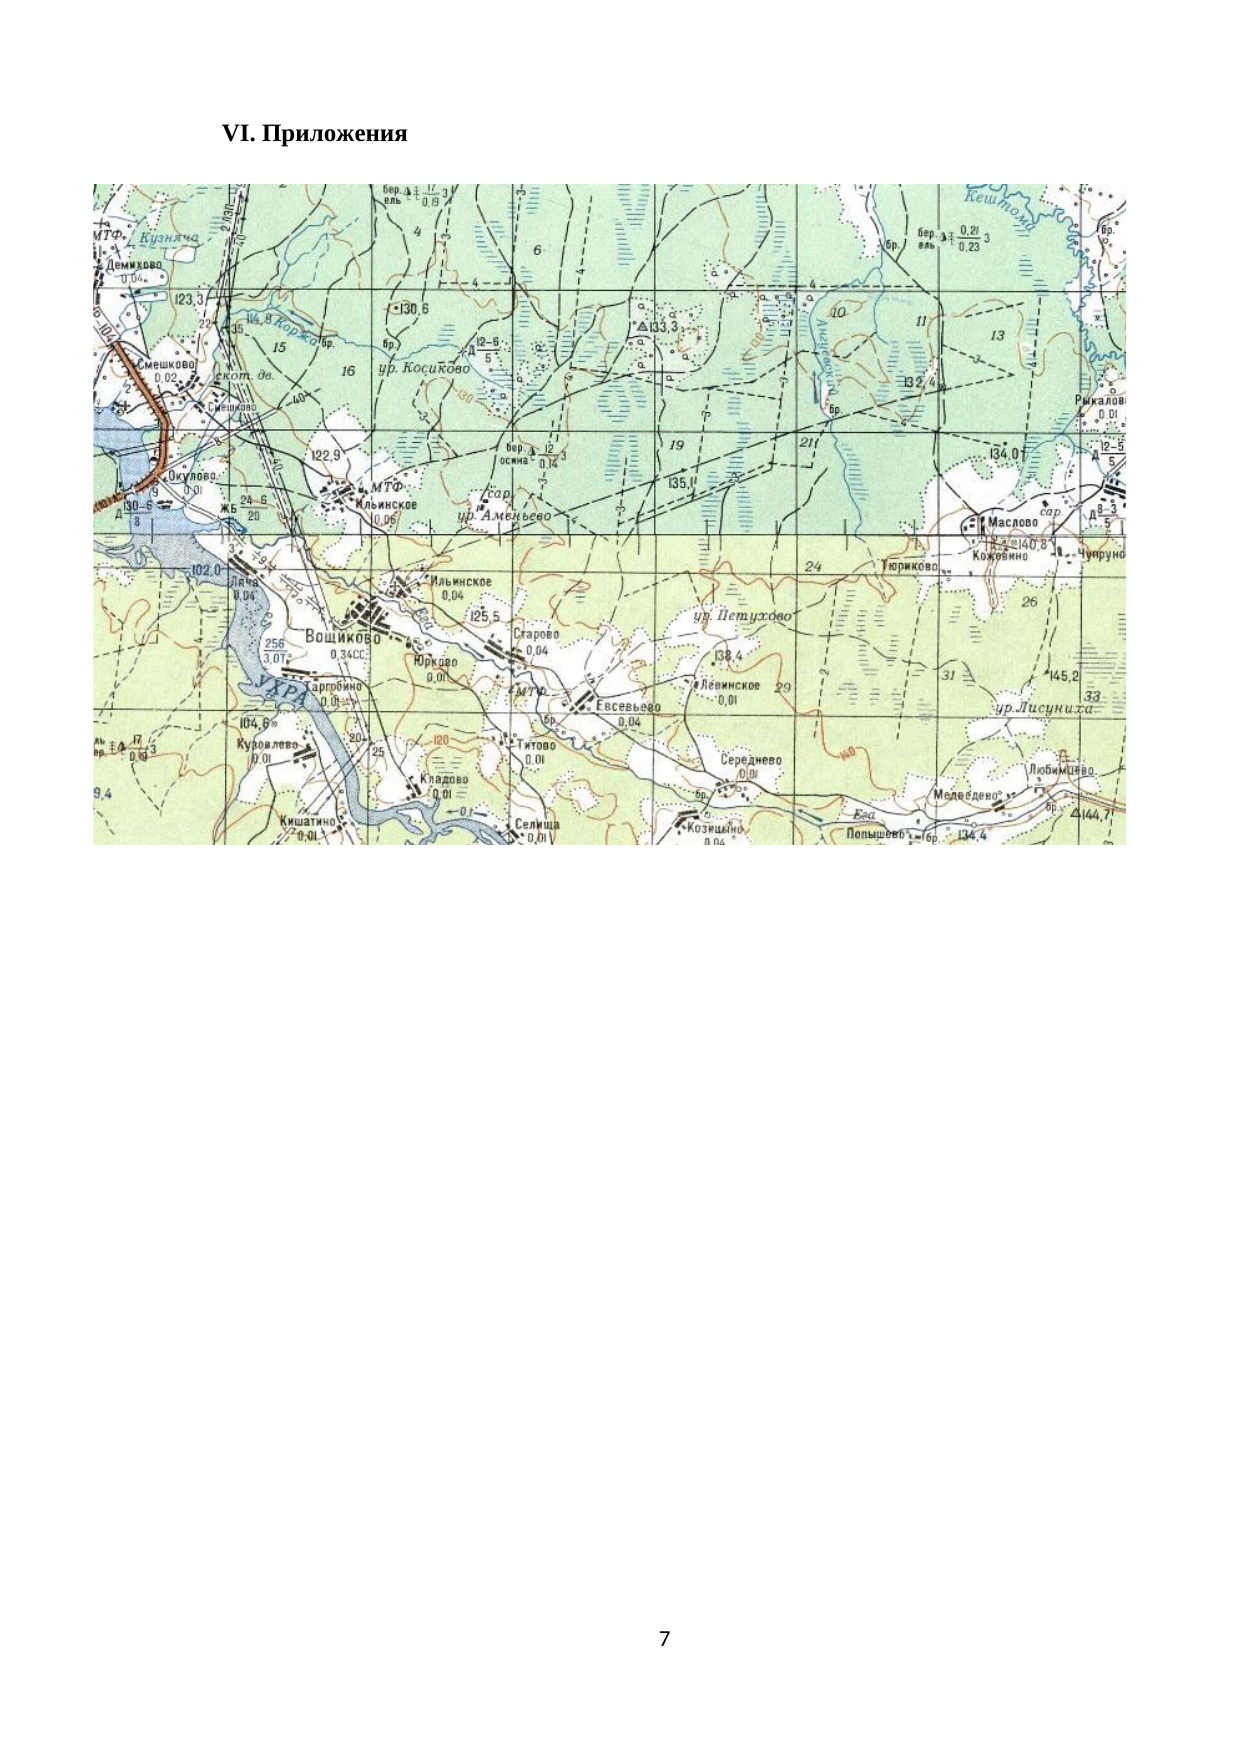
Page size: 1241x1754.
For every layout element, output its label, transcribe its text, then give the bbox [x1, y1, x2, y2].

picture [93, 184, 1127, 844]
text VI. Приложения [177, 118, 1152, 147]
